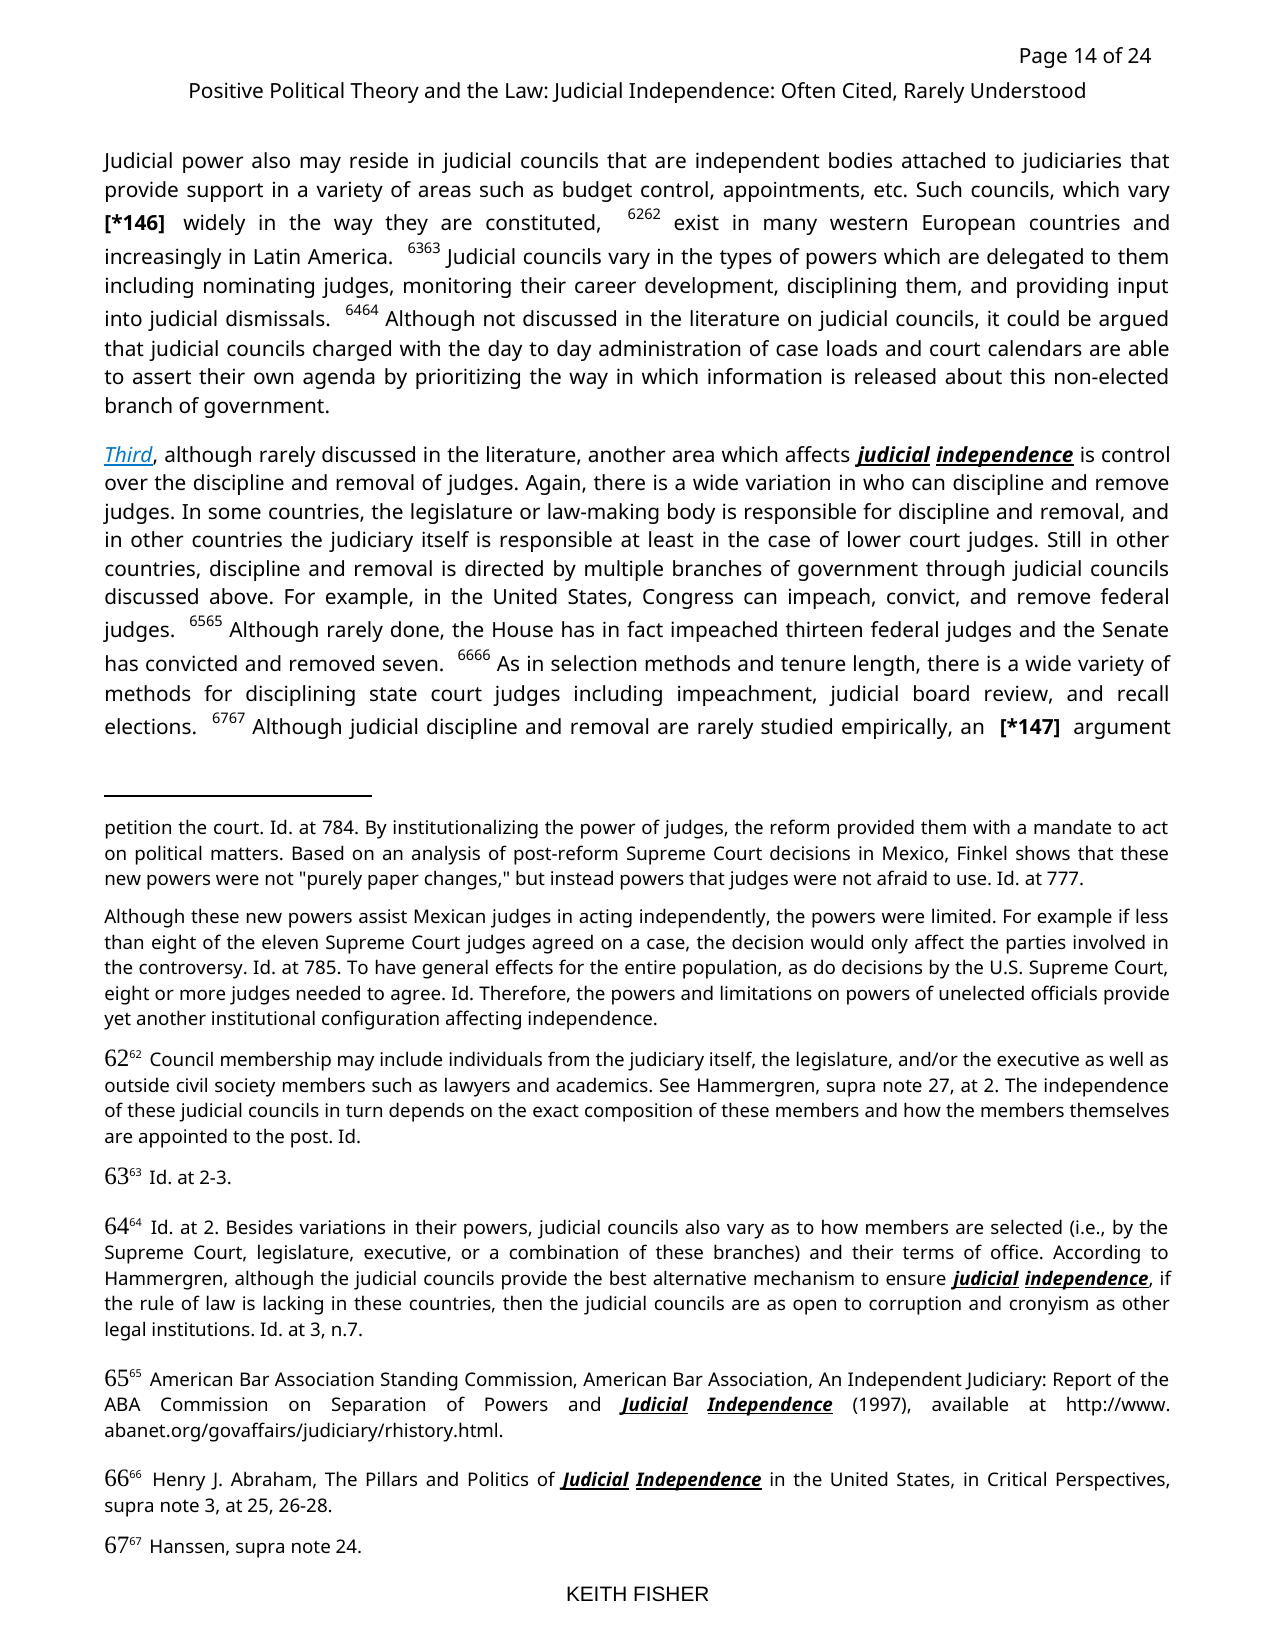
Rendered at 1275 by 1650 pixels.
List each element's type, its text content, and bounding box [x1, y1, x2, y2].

text Judicial power also may reside in judicial councils that are independent bodies attached to judiciaries that provide support in a variety of areas such as budget control, appointments, etc. Such councils, which vary [*146] widely in the way they are constituted, 62 exist in many western European countries and increasingly in Latin America. 63 Judicial councils vary in the types of powers which are delegated to them including nominating judges, monitoring their career development, disciplining them, and providing input into judicial dismissals. 64 Although not discussed in the literature on judicial councils, it could be argued that judicial councils charged with the day to day administration of case loads and court calendars are able to assert their own agenda by prioritizing the way in which information is released about this non-elected branch of government. [104, 146, 1171, 419]
text Third, although rarely discussed in the literature, another area which affects judicial independence is control over the discipline and removal of judges. Again, there is a wide variation in who can discipline and remove judges. In some countries, the legislature or law-making body is responsible for discipline and removal, and in other countries the judiciary itself is responsible at least in the case of lower court judges. Still in other countries, discipline and removal is directed by multiple branches of government through judicial councils discussed above. For example, in the United States, Congress can impeach, convict, and remove federal judges. 65 Although rarely done, the House has in fact impeached thirteen federal judges and the Senate has convicted and removed seven. 66 As in selection methods and tenure length, there is a wide variety of methods for disciplining state court judges including impeachment, judicial board review, and recall elections. 67 Although judicial discipline and removal are rarely studied empirically, an [*147] argument similar to that for judicial selection could be made, in which removal processes involving more than one branch of government make judges more independent. [104, 440, 1171, 741]
